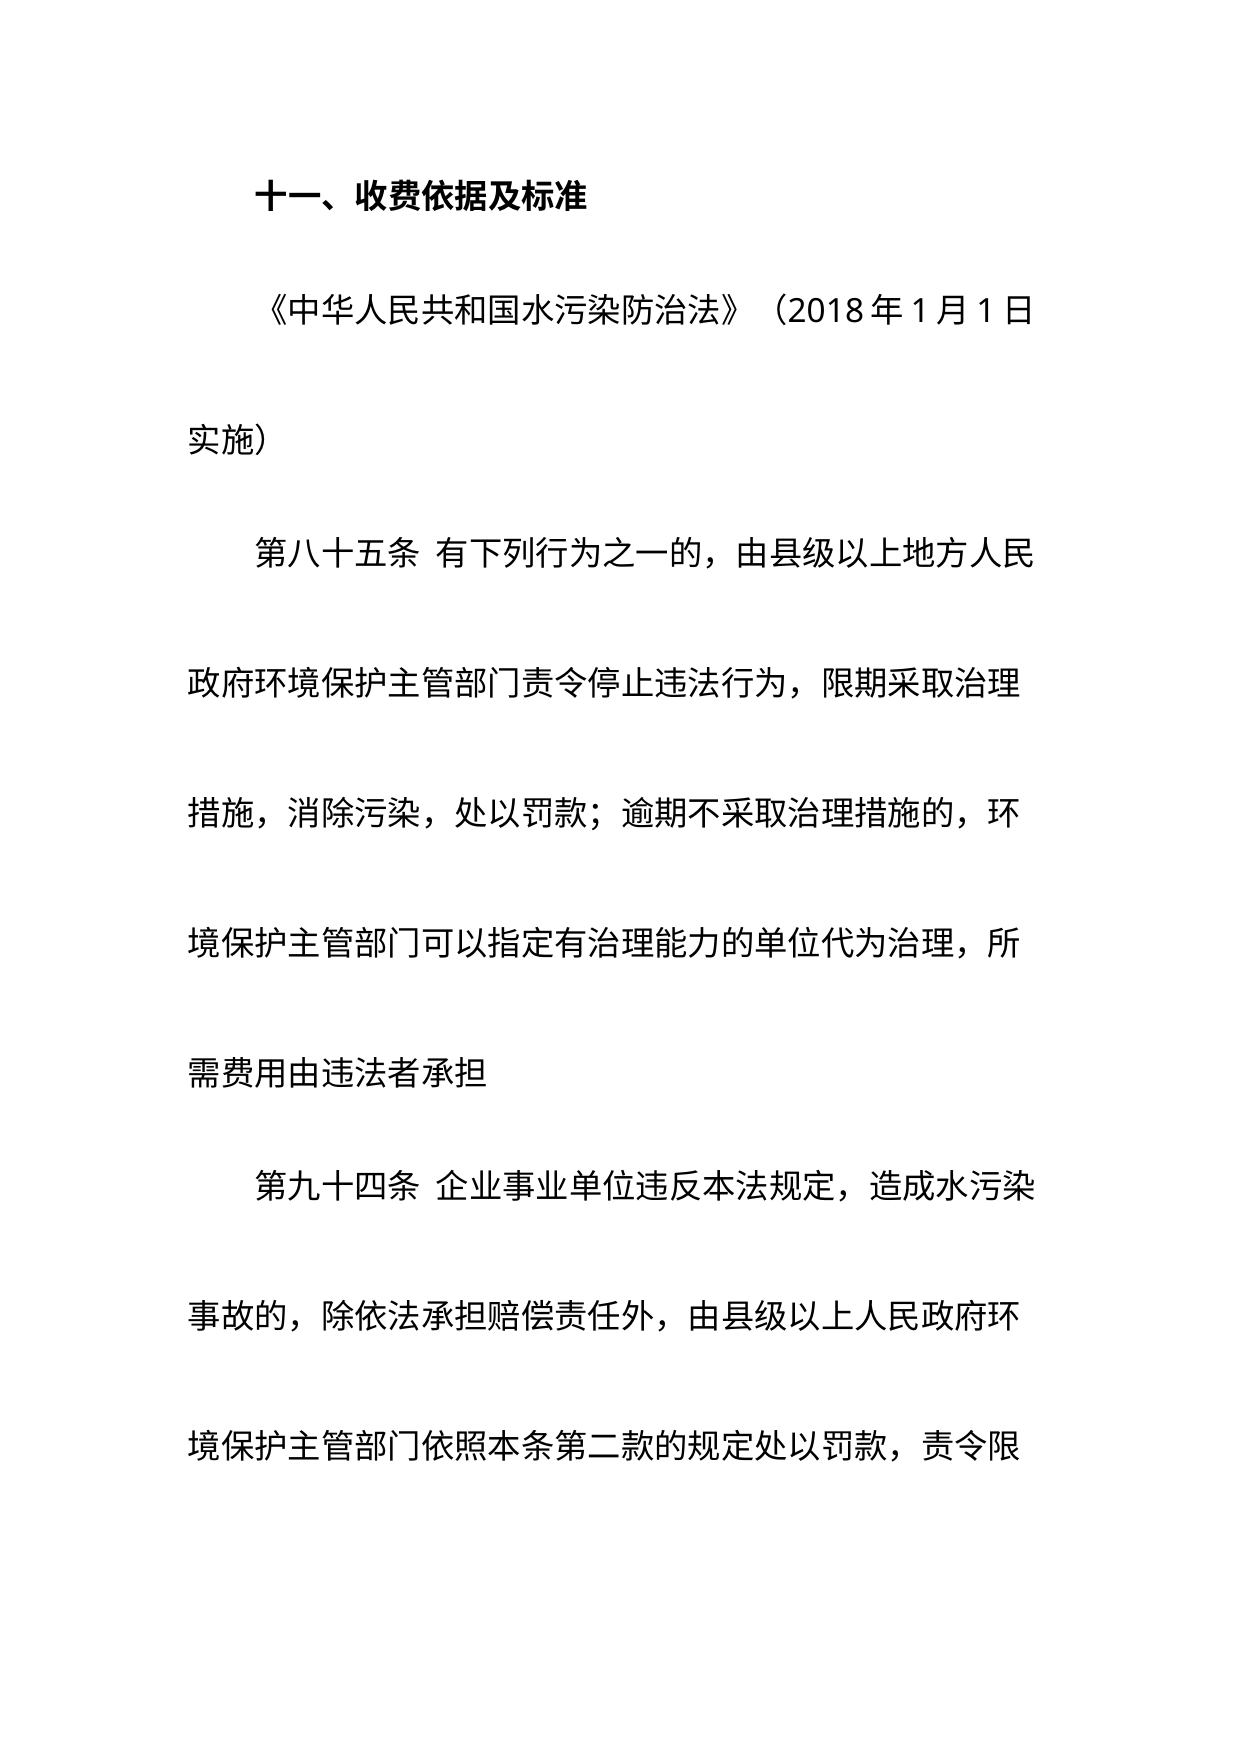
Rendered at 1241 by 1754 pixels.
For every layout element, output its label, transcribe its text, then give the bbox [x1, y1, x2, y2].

list 《中华人民共和国水污染防治法》（2018年1月1日实施） [187, 275, 1053, 470]
text 十一、收费依据及标准 [187, 162, 1053, 227]
list 第八十五条 有下列行为之一的，由县级以上地方人民政府环境保护主管部门责令停止违法行为，限期采取治理措施，消除污染，处以罚款；逾期不采取治理措施的，环境保护主管部门可以指定有治理能力的单位代为治理，所需费用由违法者承担 [187, 518, 1053, 1103]
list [187, 1152, 1053, 1477]
